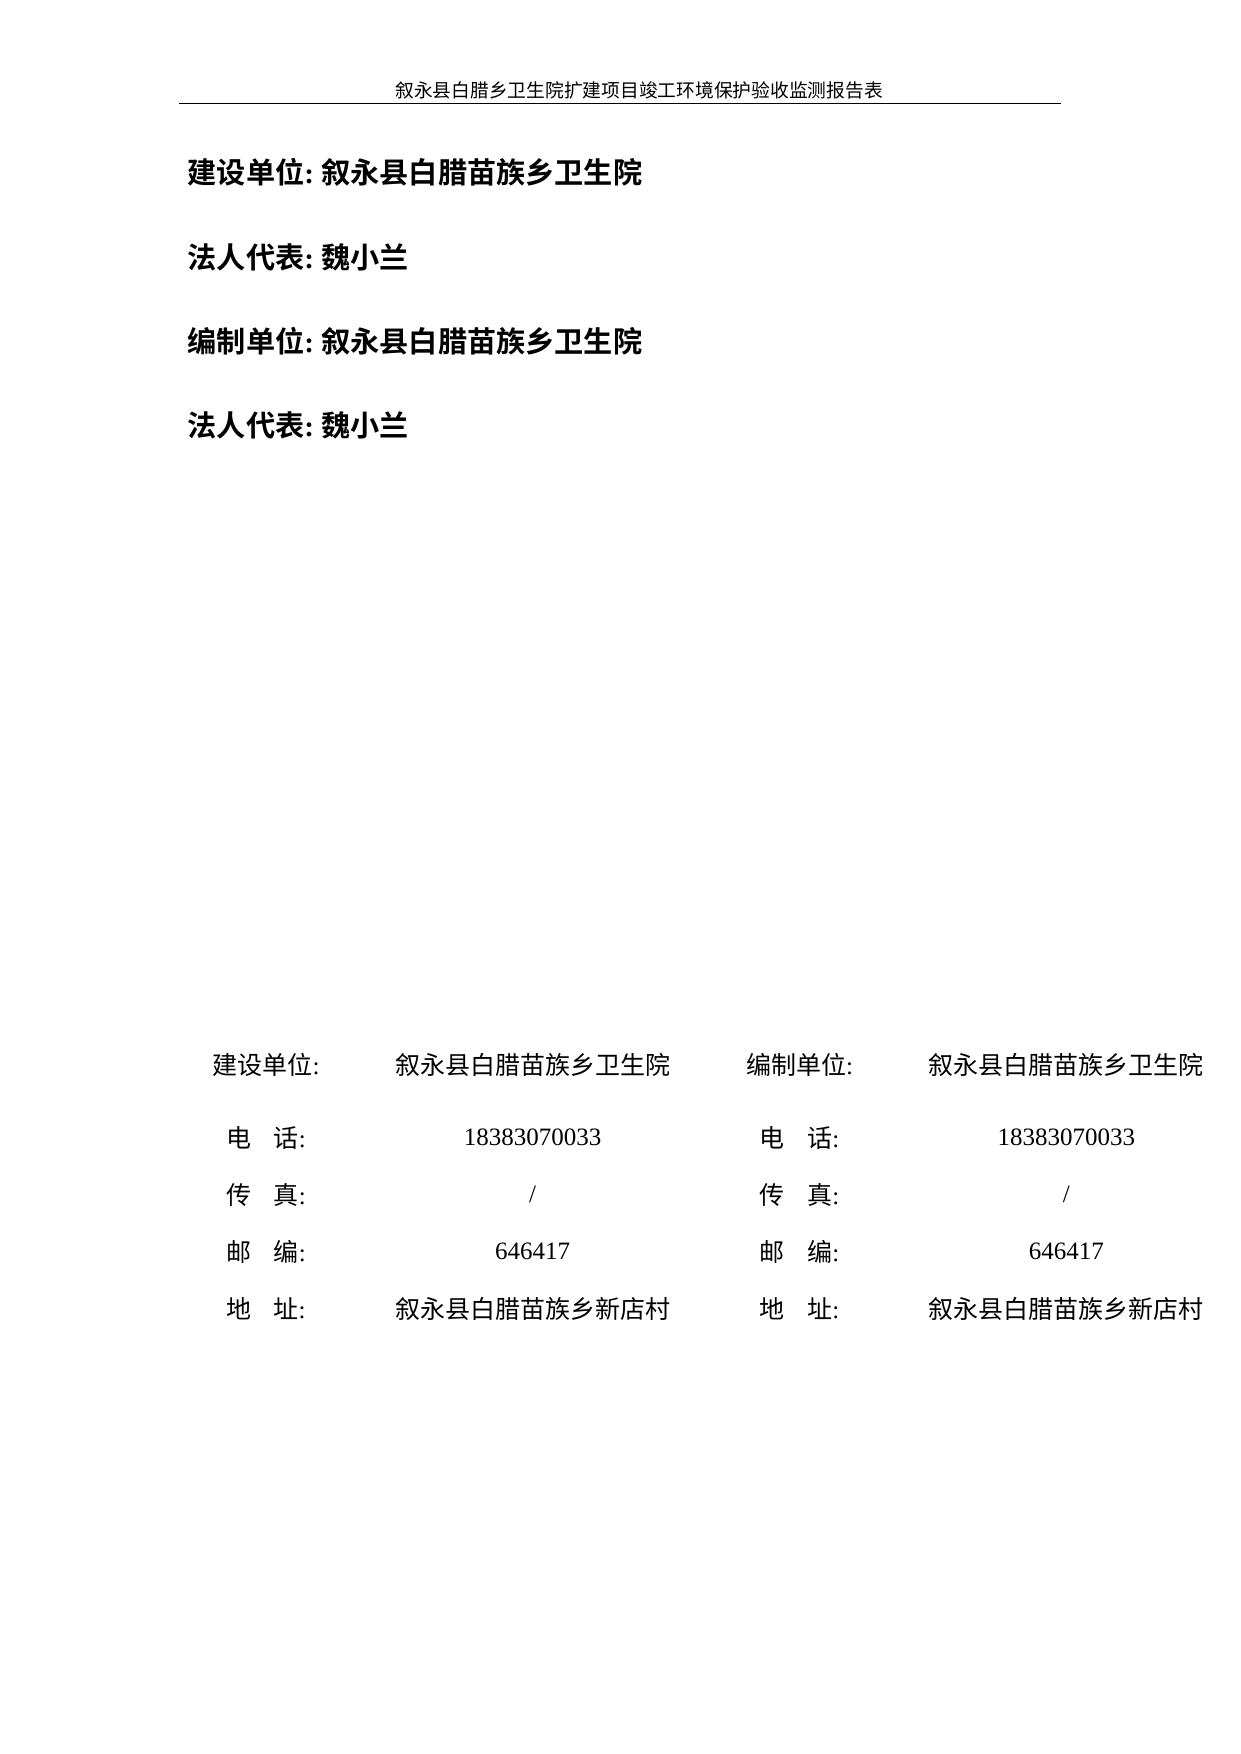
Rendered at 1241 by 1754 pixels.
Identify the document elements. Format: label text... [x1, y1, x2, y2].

table_cell 邮 编: [721, 1233, 877, 1290]
text 法人代表: 魏小兰 [187, 234, 1053, 277]
table_cell 电 话: [188, 1119, 344, 1176]
table_header 编制单位: [721, 1030, 877, 1118]
table_cell 传 真: [721, 1176, 877, 1233]
table_cell 叙永县白腊苗族乡新店村 [344, 1290, 721, 1347]
text 法人代表: 魏小兰 [187, 403, 1053, 445]
table_cell 电 话: [721, 1119, 877, 1176]
table_cell 地 址: [188, 1290, 344, 1347]
table_header 建设单位: [188, 1030, 344, 1118]
table_header 叙永县白腊苗族乡卫生院 [344, 1030, 721, 1118]
table_cell 地 址: [721, 1290, 877, 1347]
table_header 叙永县白腊苗族乡卫生院 [878, 1030, 1240, 1118]
table_cell 646417 [344, 1233, 721, 1290]
table_cell / [878, 1176, 1240, 1233]
text 建设单位: 叙永县白腊苗族乡卫生院 [187, 150, 1053, 192]
text 编制单位: 叙永县白腊苗族乡卫生院 [187, 318, 1053, 361]
table_cell 邮 编: [188, 1233, 344, 1290]
table_cell / [344, 1176, 721, 1233]
table_cell 传 真: [188, 1176, 344, 1233]
table_cell 646417 [878, 1233, 1240, 1290]
table_cell 18383070033 [344, 1119, 721, 1176]
table_cell 叙永县白腊苗族乡新店村 [878, 1290, 1240, 1347]
table_cell 18383070033 [878, 1119, 1240, 1176]
